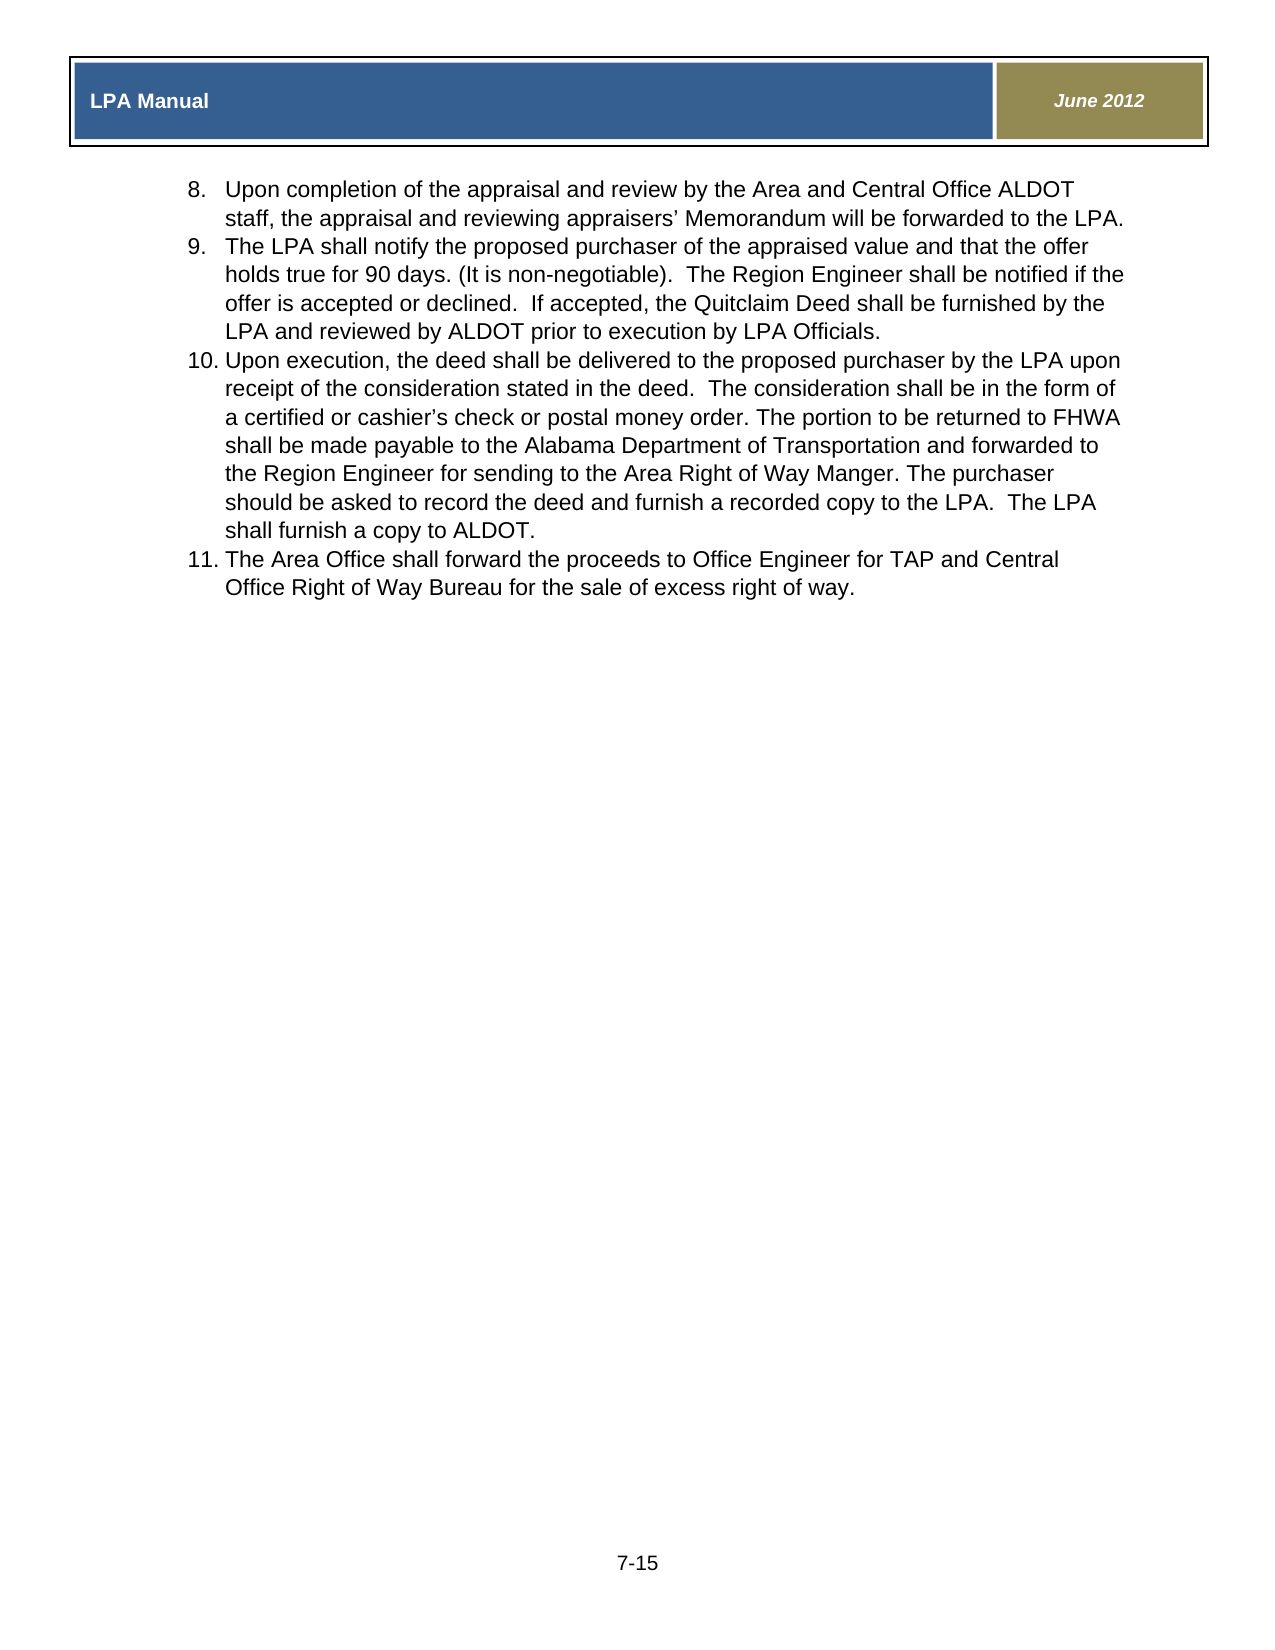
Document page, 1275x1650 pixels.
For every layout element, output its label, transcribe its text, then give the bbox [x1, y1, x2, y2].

list Upon completion of the appraisal and review by the Area and Central Office ALDOT staff, the appraisal and reviewing appraisers’ Memorandum will be forwarded to the LPA. [187, 176, 1125, 231]
list The LPA shall notify the proposed purchaser of the appraised value and that the offer holds true for 90 days. (It is non-negotiable). The Region Engineer shall be notified if the offer is accepted or declined. If accepted, the Quitclaim Deed shall be furnished by the LPA and reviewed by ALDOT prior to execution by LPA Officials. [187, 233, 1125, 344]
list Upon execution, the deed shall be delivered to the proposed purchaser by the LPA upon receipt of the consideration stated in the deed. The consideration shall be in the form of a certified or cashier’s check or postal money order. The portion to be returned to FHWA shall be made payable to the Alabama Department of Transportation and forwarded to the Region Engineer for sending to the Area Right of Way Manger. The purchaser should be asked to record the deed and furnish a recorded copy to the LPA. The LPA shall furnish a copy to ALDOT. [187, 347, 1125, 544]
list The Area Office shall forward the proceeds to Office Engineer for TAP and Central Office Right of Way Bureau for the sale of excess right of way. [187, 546, 1125, 601]
